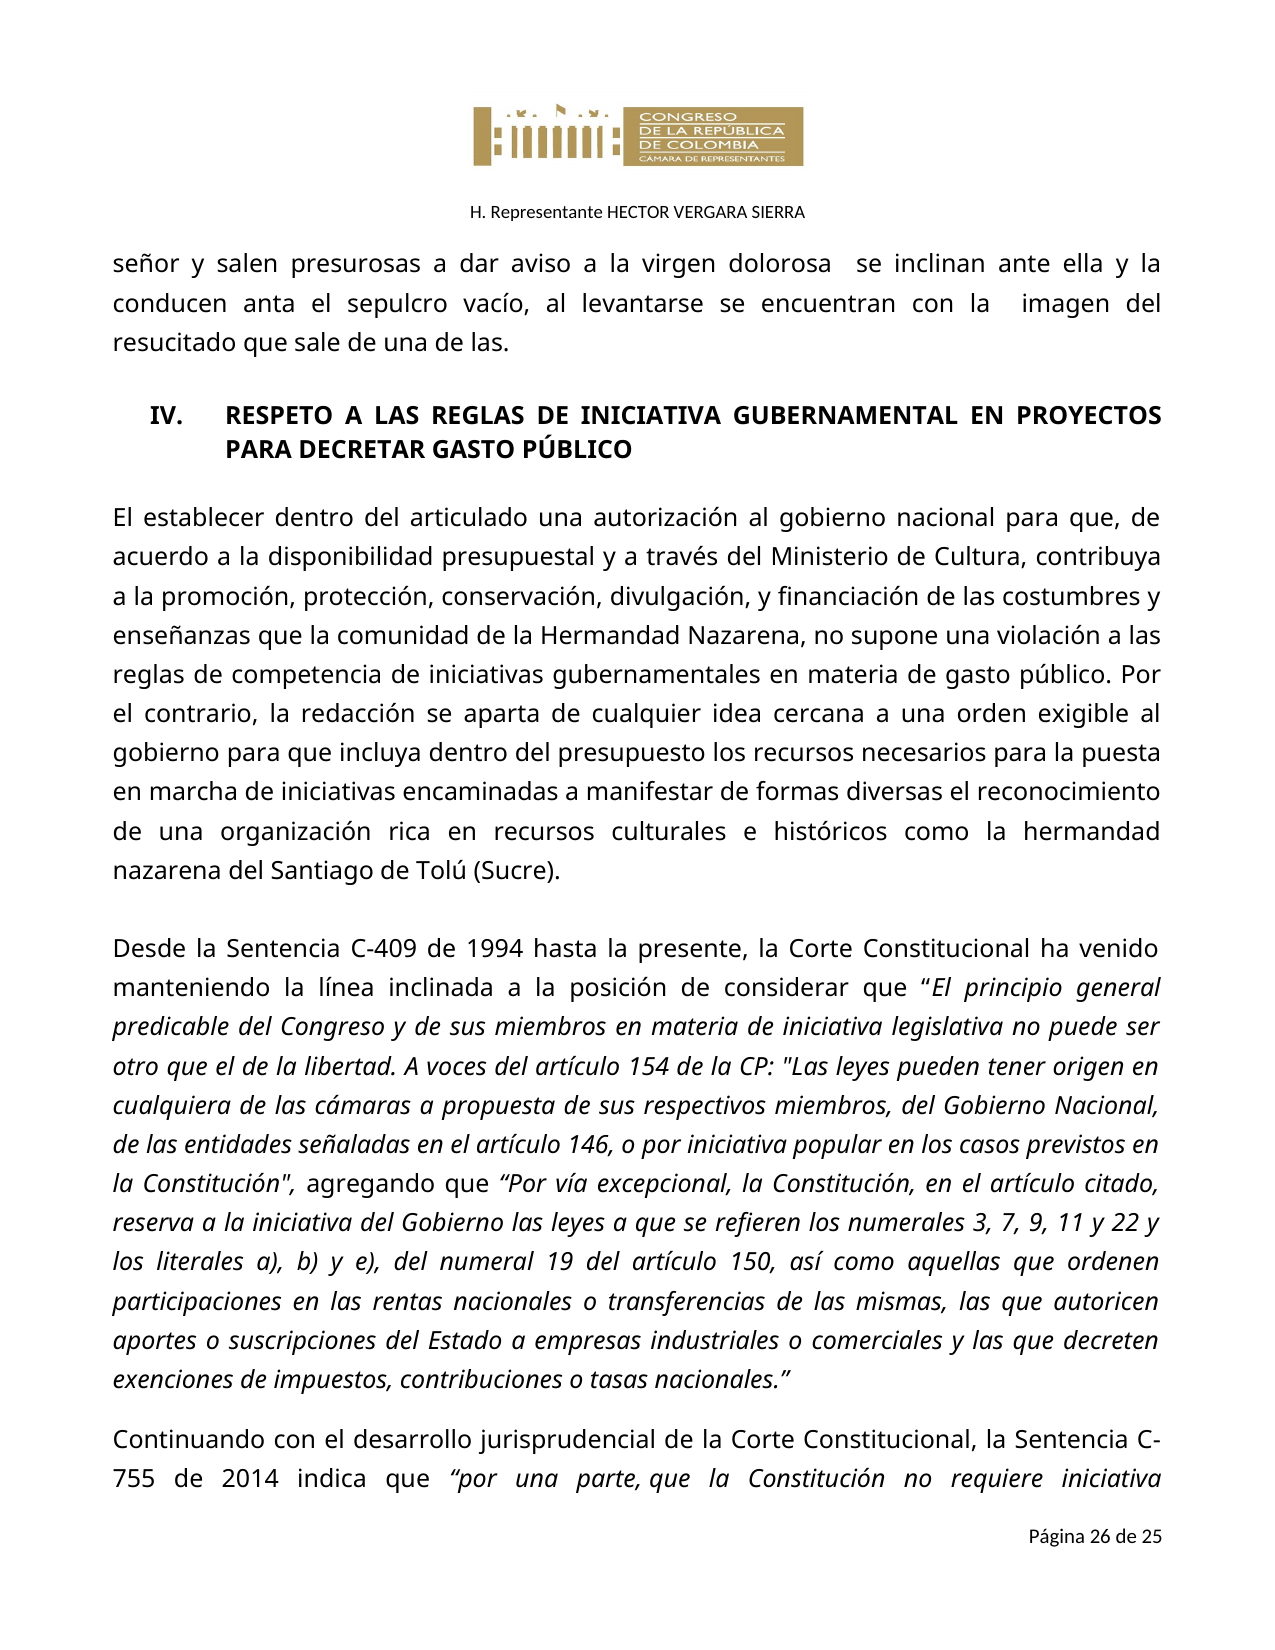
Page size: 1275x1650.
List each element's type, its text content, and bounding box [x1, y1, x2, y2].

text El establecer dentro del articulado una autorización al gobierno nacional para que, de acuerdo a la disponibilidad presupuestal y a través del Ministerio de Cultura, contribuya a la promoción, protección, conservación, divulgación, y financiación de las costumbres y enseñanzas que la comunidad de la Hermandad Nazarena, no supone una violación a las reglas de competencia de iniciativas gubernamentales en materia de gasto público. Por el contrario, la redacción se aparta de cualquier idea cercana a una orden exigible al gobierno para que incluya dentro del presupuesto los recursos necesarios para la puesta en marcha de iniciativas encaminadas a manifestar de formas diversas el reconocimiento de una organización rica en recursos culturales e históricos como la hermandad nazarena del Santiago de Tolú (Sucre). [112, 500, 1162, 886]
picture [465, 73, 810, 201]
text Desde la Sentencia C-409 de 1994 hasta la presente, la Corte Constitucional ha venido manteniendo la línea inclinada a la posición de considerar que “El principio general predicable del Congreso y de sus miembros en materia de iniciativa legislativa no puede ser otro que el de la libertad. A voces del artículo 154 de la CP: "Las leyes pueden tener origen en cualquiera de las cámaras a propuesta de sus respectivos miembros, del Gobierno Nacional, de las entidades señaladas en el artículo 146, o por iniciativa popular en los casos previstos en la Constitución", agregando que “Por vía excepcional, la Constitución, en el artículo citado, reserva a la iniciativa del Gobierno las leyes a que se refieren los numerales 3, 7, 9, 11 y 22 y los literales a), b) y e), del numeral 19 del artículo 150, así como aquellas que ordenen participaciones en las rentas nacionales o transferencias de las mismas, las que autoricen aportes o suscripciones del Estado a empresas industriales o comerciales y las que decreten exenciones de impuestos, contribuciones o tasas nacionales.” [112, 931, 1161, 1396]
list RESPETO A LAS REGLAS DE INICIATIVA GUBERNAMENTAL EN PROYECTOS PARA DECRETAR GASTO PÚBLICO [150, 398, 1162, 466]
